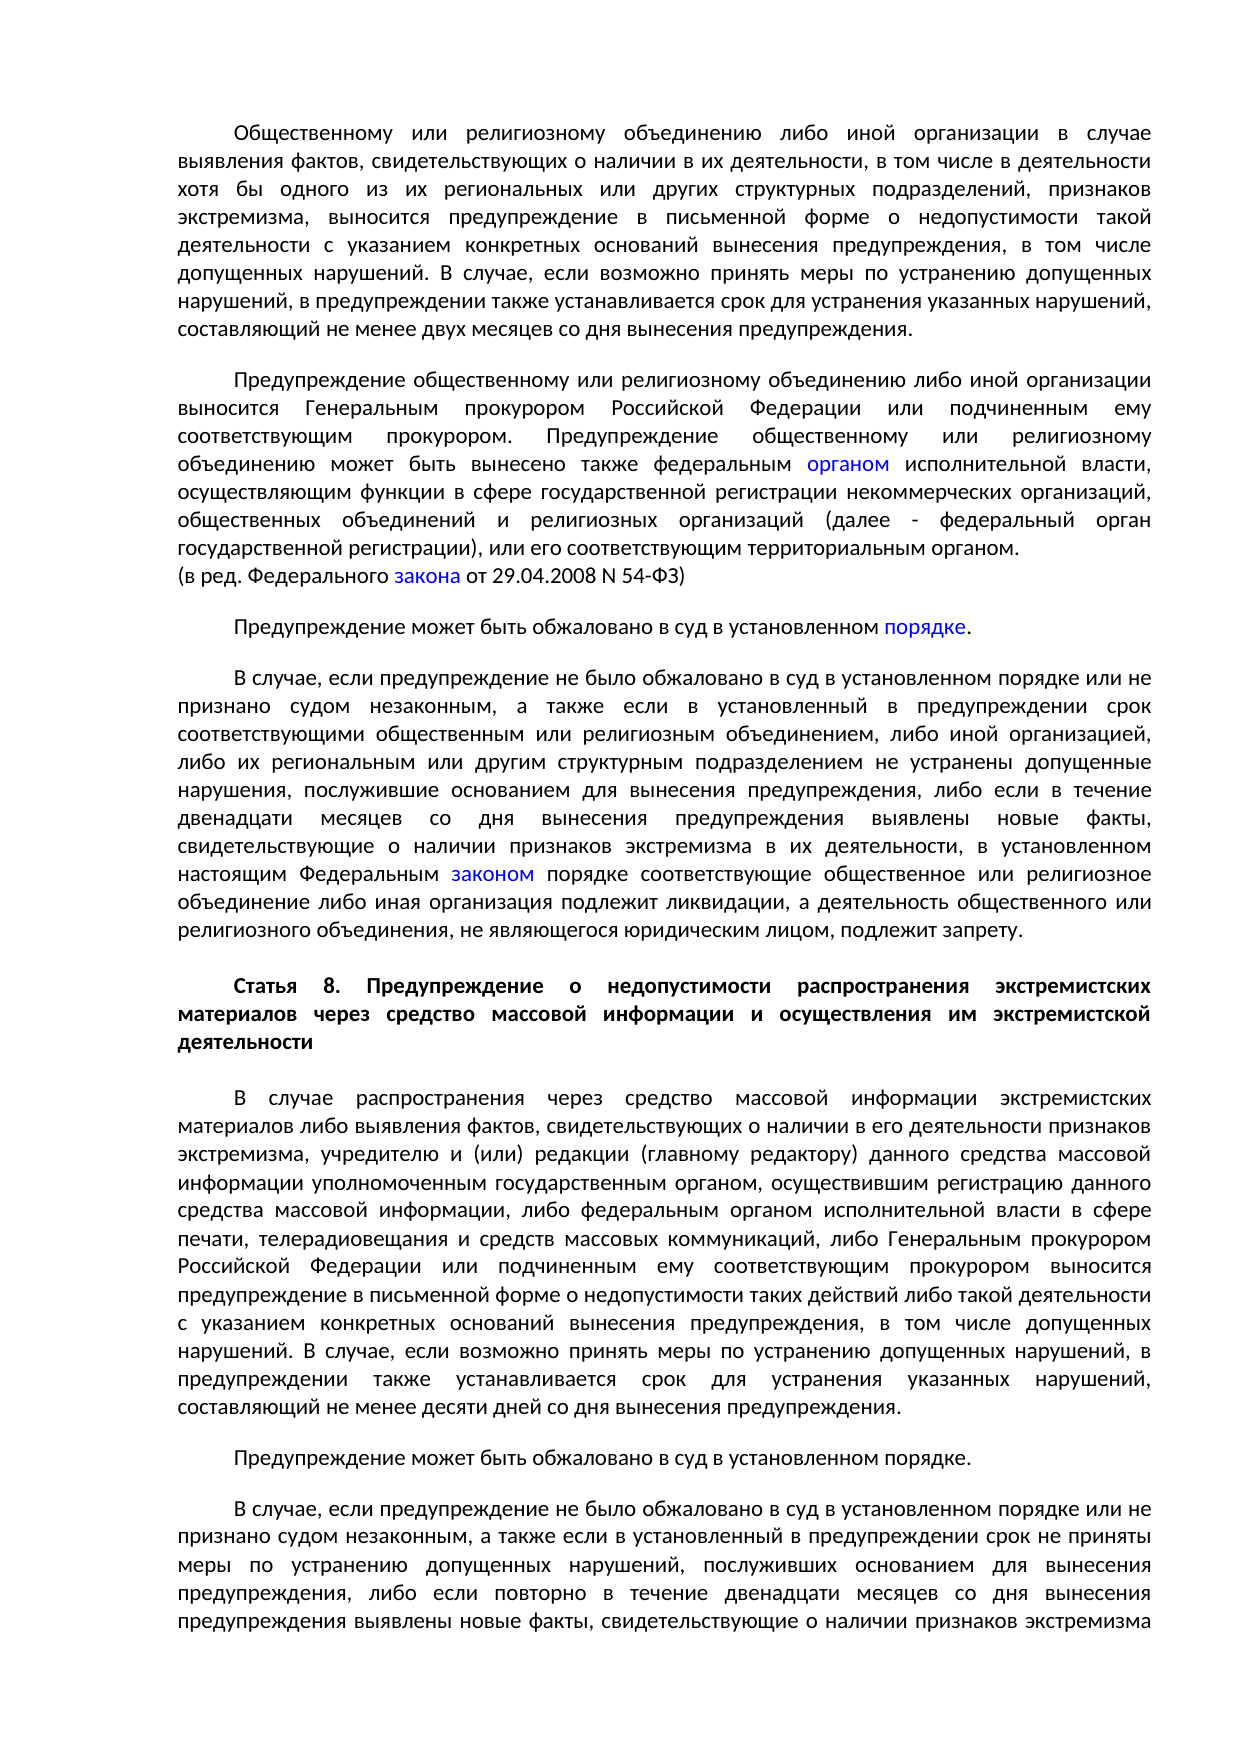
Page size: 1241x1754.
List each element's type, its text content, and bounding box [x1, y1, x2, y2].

text Предупреждение общественному или религиозному объединению либо иной организации выносится Генеральным прокурором Российской Федерации или подчиненным ему соответствующим прокурором. Предупреждение общественному или религиозному объединению может быть вынесено также федеральным органом исполнительной власти, осуществляющим функции в сфере государственной регистрации некоммерческих организаций, общественных объединений и религиозных организаций (далее - федеральный орган государственной регистрации), или его соответствующим территориальным органом. [177, 365, 1152, 561]
text Предупреждение может быть обжаловано в суд в установленном порядке. [177, 1443, 1152, 1471]
text В случае распространения через средство массовой информации экстремистских материалов либо выявления фактов, свидетельствующих о наличии в его деятельности признаков экстремизма, учредителю и (или) редакции (главному редактору) данного средства массовой информации уполномоченным государственным органом, осуществившим регистрацию данного средства массовой информации, либо федеральным органом исполнительной власти в сфере печати, телерадиовещания и средств массовых коммуникаций, либо Генеральным прокурором Российской Федерации или подчиненным ему соответствующим прокурором выносится предупреждение в письменной форме о недопустимости таких действий либо такой деятельности с указанием конкретных оснований вынесения предупреждения, в том числе допущенных нарушений. В случае, если возможно принять меры по устранению допущенных нарушений, в предупреждении также устанавливается срок для устранения указанных нарушений, составляющий не менее десяти дней со дня вынесения предупреждения. [177, 1083, 1152, 1420]
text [177, 1494, 1152, 1634]
text (в ред. Федерального закона от 29.04.2008 N 54-ФЗ) [177, 561, 1152, 589]
text В случае, если предупреждение не было обжаловано в суд в установленном порядке или не признано судом незаконным, а также если в установленный в предупреждении срок соответствующими общественным или религиозным объединением, либо иной организацией, либо их региональным или другим структурным подразделением не устранены допущенные нарушения, послужившие основанием для вынесения предупреждения, либо если в течение двенадцати месяцев со дня вынесения предупреждения выявлены новые факты, свидетельствующие о наличии признаков экстремизма в их деятельности, в установленном настоящим Федеральным законом порядке соответствующие общественное или религиозное объединение либо иная организация подлежит ликвидации, а деятельность общественного или религиозного объединения, не являющегося юридическим лицом, подлежит запрету. [177, 663, 1152, 943]
text Предупреждение может быть обжаловано в суд в установленном порядке. [177, 612, 1152, 640]
title Статья 8. Предупреждение о недопустимости распространения экстремистских материалов через средство массовой информации и осуществления им экстремистской деятельности [177, 971, 1152, 1056]
text Общественному или религиозному объединению либо иной организации в случае выявления фактов, свидетельствующих о наличии в их деятельности, в том числе в деятельности хотя бы одного из их региональных или других структурных подразделений, признаков экстремизма, выносится предупреждение в письменной форме о недопустимости такой деятельности с указанием конкретных оснований вынесения предупреждения, в том числе допущенных нарушений. В случае, если возможно принять меры по устранению допущенных нарушений, в предупреждении также устанавливается срок для устранения указанных нарушений, составляющий не менее двух месяцев со дня вынесения предупреждения. [177, 118, 1152, 342]
